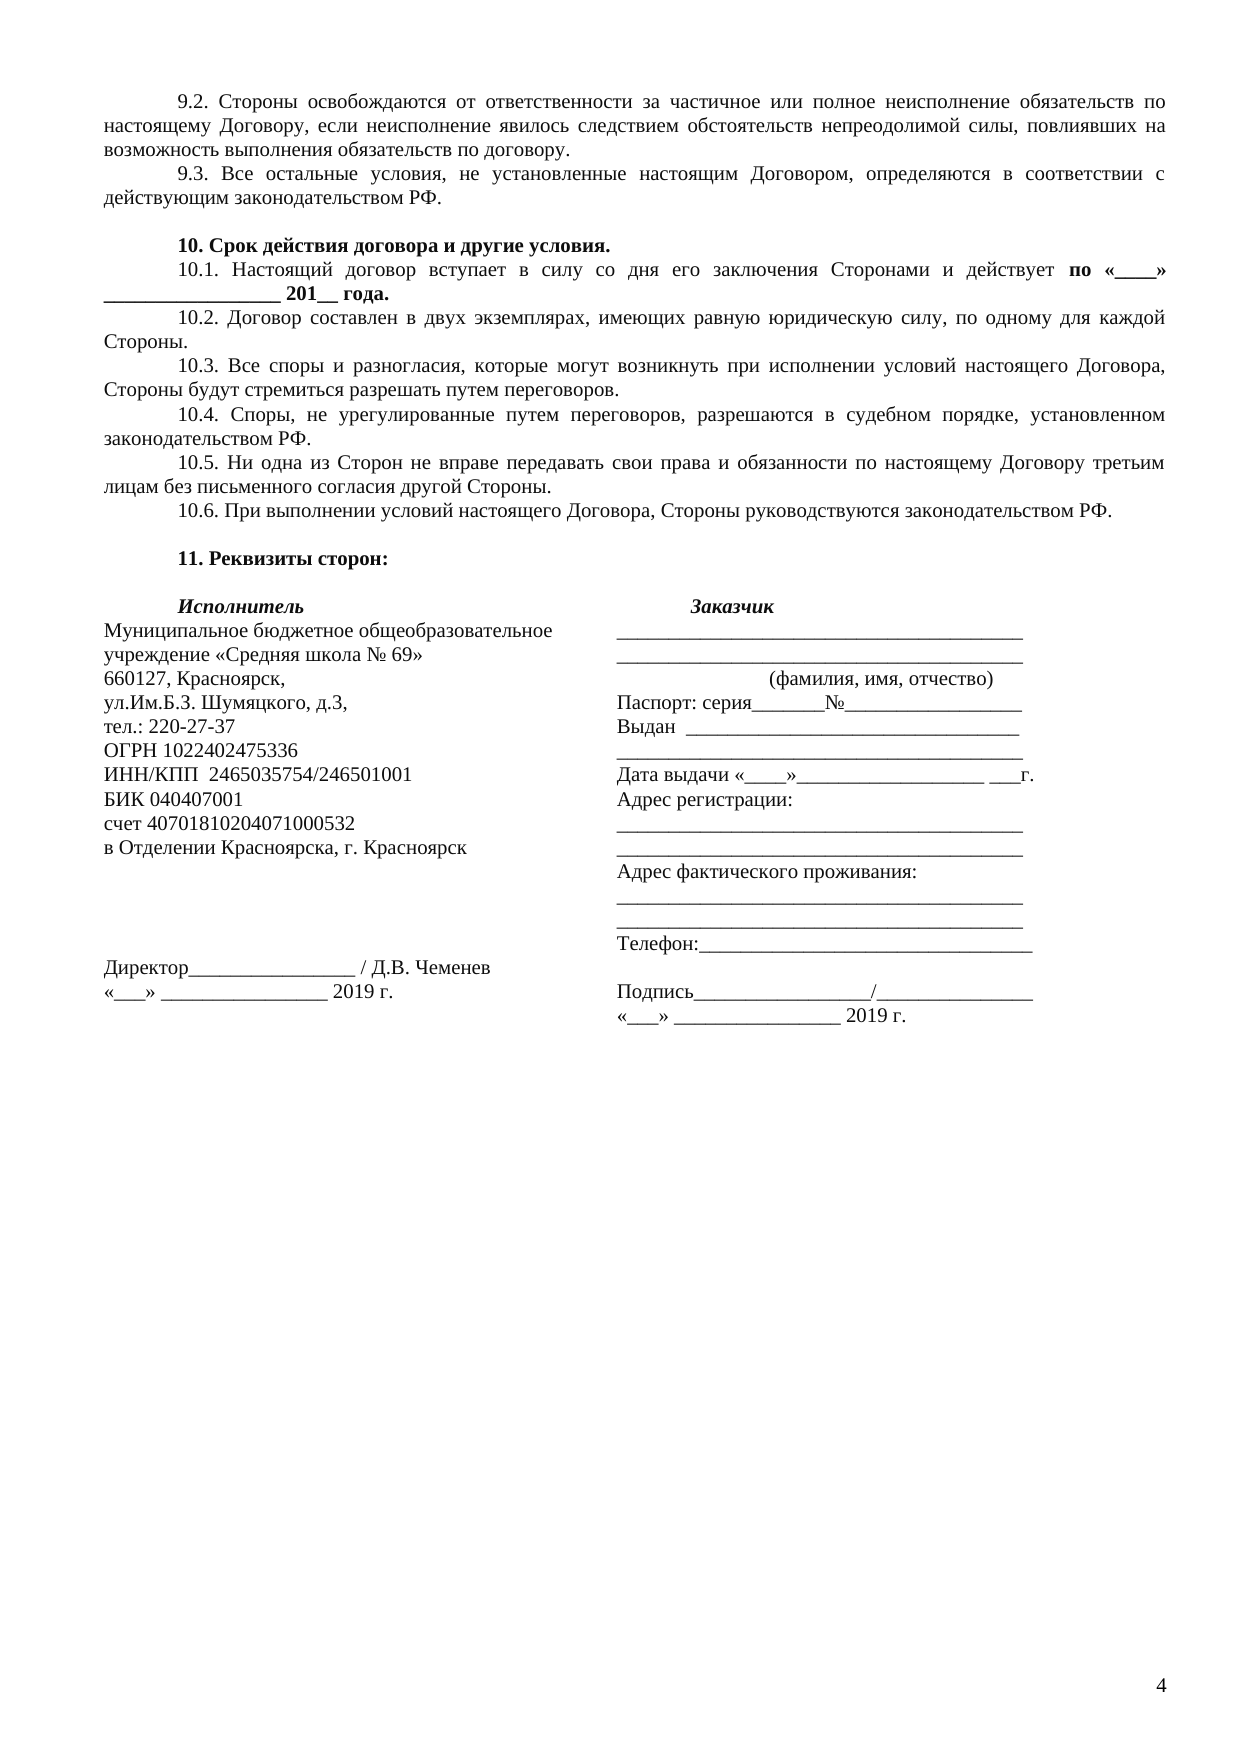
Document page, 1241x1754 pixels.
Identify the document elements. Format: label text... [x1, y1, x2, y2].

text 9.2. Стороны освобождаются от ответственности за частичное или полное неисполнение обязательств по настоящему Договору, если неисполнение явилось следствием обстоятельств непреодолимой силы, повлиявших на возможность выполнения обязательств по договору. [103, 89, 1167, 161]
text 10.2. Договор составлен в двух экземплярах, имеющих равную юридическую силу, по одному для каждой Стороны. [103, 305, 1167, 353]
table_header Исполнитель Муниципальное бюджетное общеобразовательное учреждение «Средняя школа № 69» 660127, Красноярск, ул.Им.Б.З. Шумяцкого, д.3, тел.: 220-27-37 ОГРН 1022402475336 ИНН/КПП 2465035754/246501001 БИК 040407001 счет 40701810204071000532 в Отделении Красноярска, г. Красноярск Директор________________ / Д.В. Чеменев «___» ________________ 2019 г. [92, 594, 605, 1027]
text 10.4. Споры, не урегулированные путем переговоров, разрешаются в судебном порядке, установленном законодательством РФ. [103, 401, 1167, 449]
text 10. Срок действия договора и другие условия. [103, 233, 1167, 257]
text 11. Реквизиты сторон: [103, 546, 1167, 570]
text 10.3. Все споры и разногласия, которые могут возникнуть при исполнении условий настоящего Договора, Стороны будут стремиться разрешать путем переговоров. [103, 353, 1167, 401]
text 9.3. Все остальные условия, не установленные настоящим Договором, определяются в соответствии с действующим законодательством РФ. [103, 161, 1167, 209]
table_header Заказчик _______________________________________ _______________________________________ (фамилия, имя, отчество) Паспорт: серия_______№_________________ Выдан ________________________________ _______________________________________ Дата выдачи «____»__________________ ___г. Адрес регистрации: _______________________________________ _______________________________________ Адрес фактического проживания: _______________________________________ _______________________________________ Телефон:________________________________ Подпись_________________/_______________ «___» ________________ 2019 г. [605, 594, 1152, 1027]
text 10.6. При выполнении условий настоящего Договора, Стороны руководствуются законодательством РФ. [103, 498, 1167, 522]
text 10.1. Настоящий договор вступает в силу со дня его заключения Сторонами и действует по «____» _________________ 201__ года. [103, 257, 1167, 305]
text 10.5. Ни одна из Сторон не вправе передавать свои права и обязанности по настоящему Договору третьим лицам без письменного согласия другой Стороны. [103, 449, 1167, 498]
